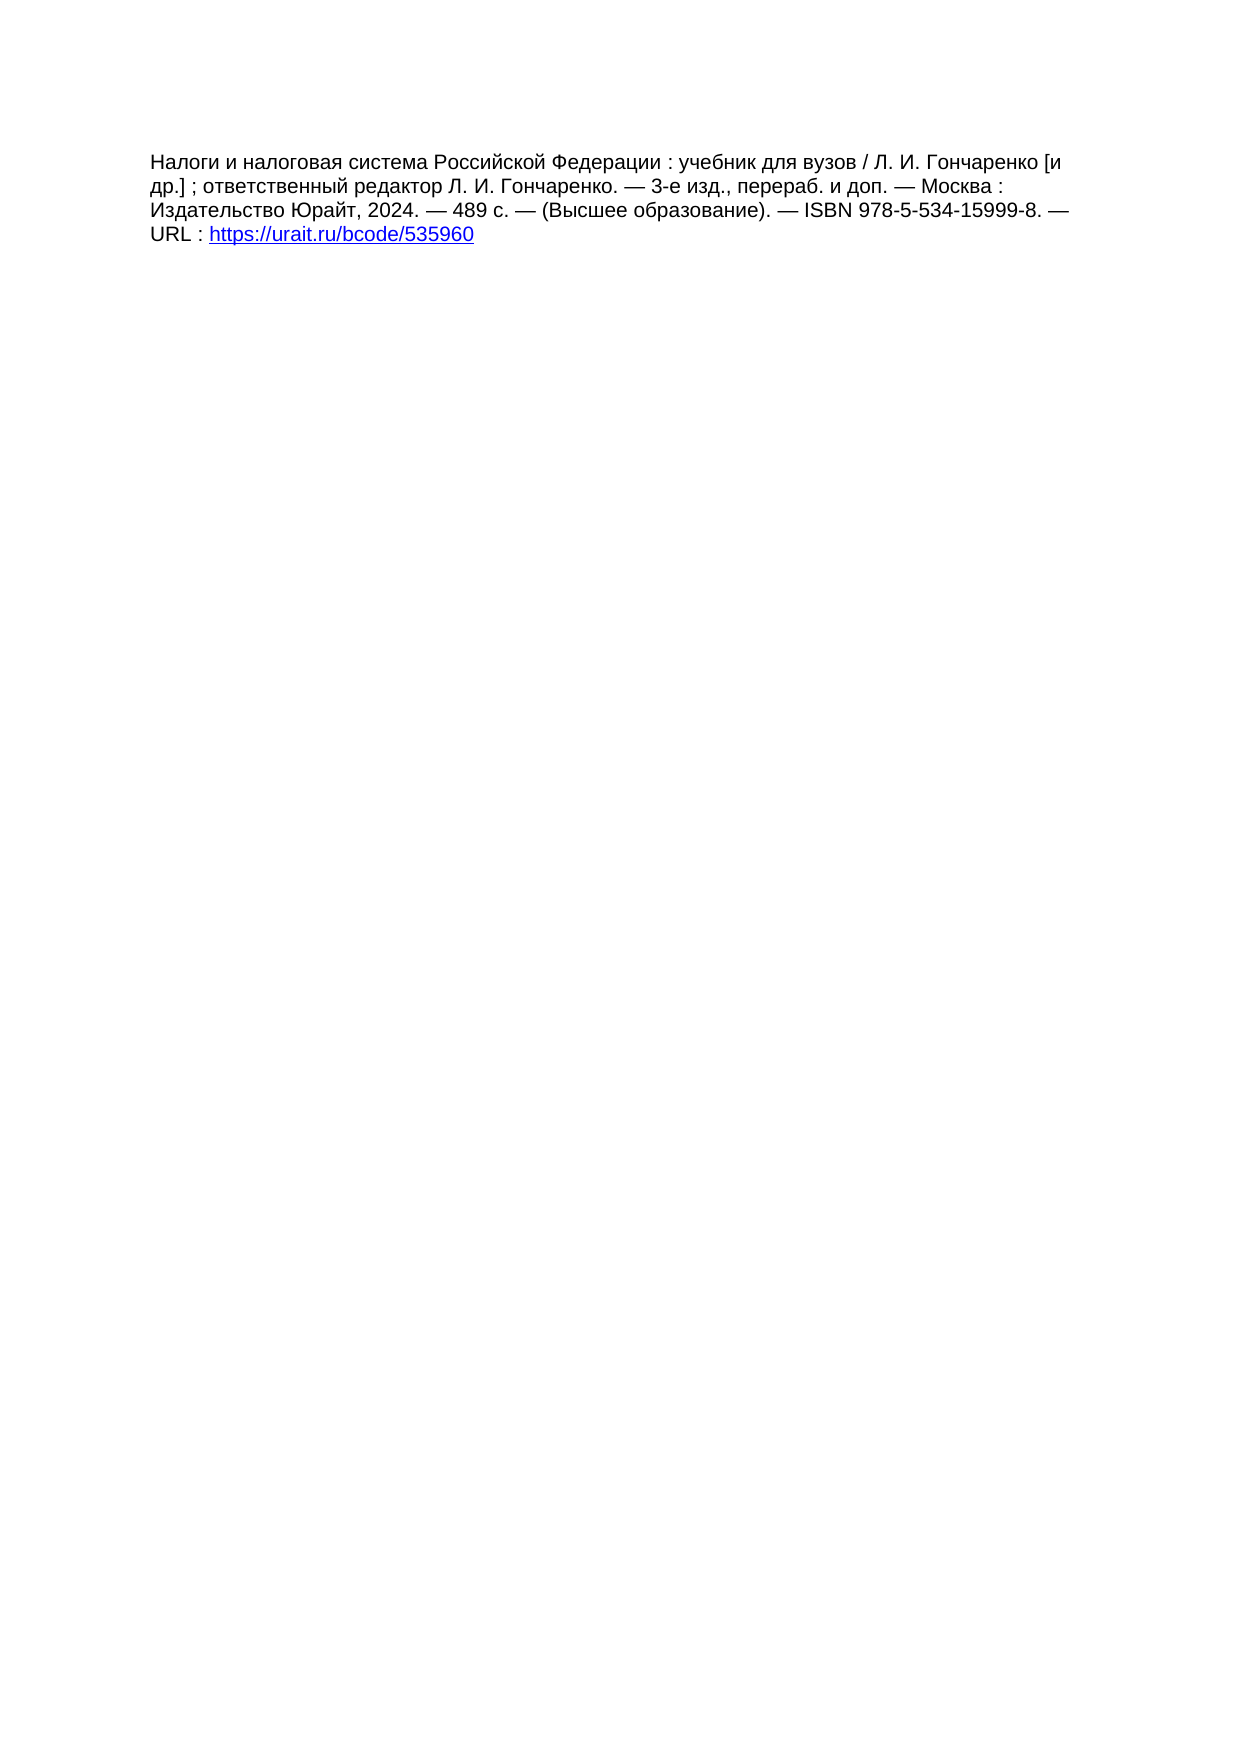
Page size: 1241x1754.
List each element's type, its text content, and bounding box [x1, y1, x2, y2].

text Налоги и налоговая система Российской Федерации : учебник для вузов / Л. И. Гончаренко [и др.] ; ответственный редактор Л. И. Гончаренко. — 3-е изд., перераб. и доп. — Москва : Издательство Юрайт, 2024. — 489 с. — (Высшее образование). — ISBN 978-5-534-15999-8. — URL : https://urait.ru/bcode/535960 [150, 150, 1090, 246]
